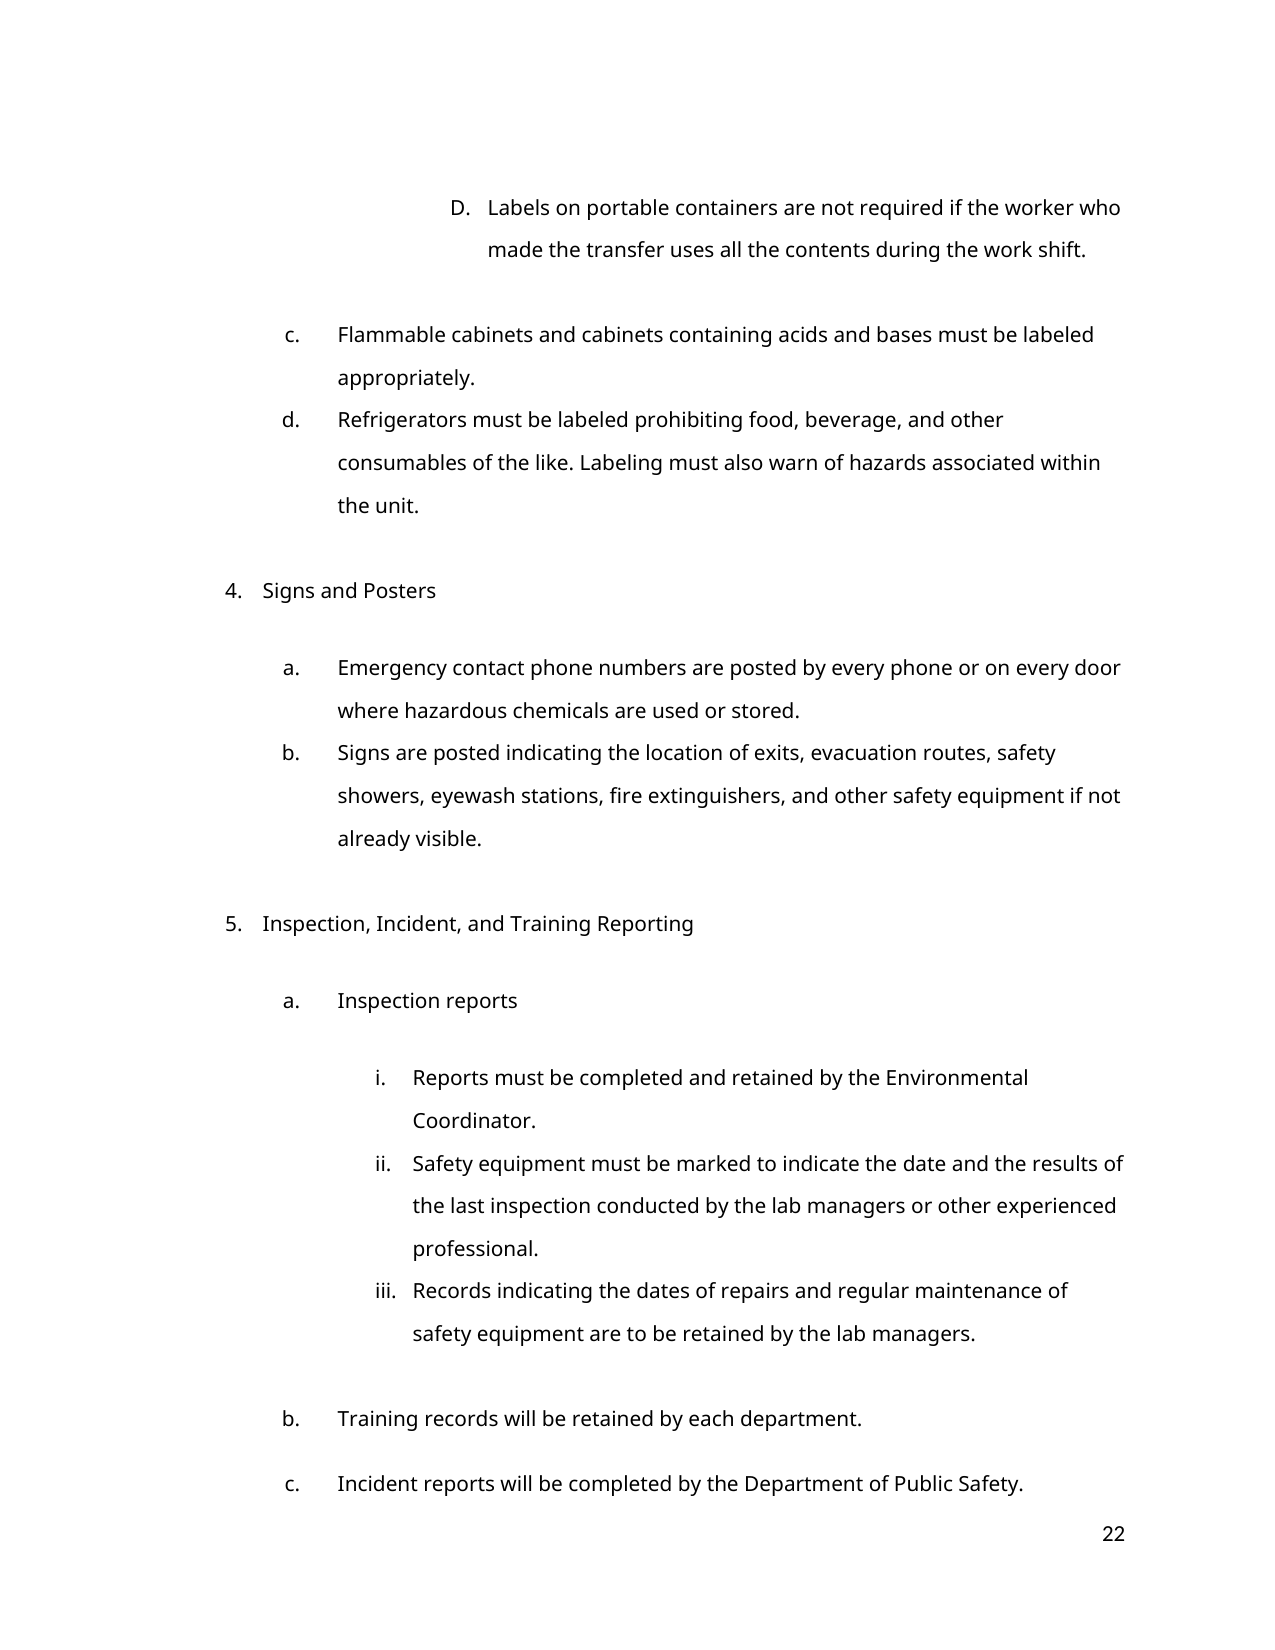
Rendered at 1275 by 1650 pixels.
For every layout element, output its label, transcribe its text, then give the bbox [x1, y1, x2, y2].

list Safety equipment must be marked to indicate the date and the results of the last inspection conducted by the lab managers or other experienced professional. [375, 1149, 1125, 1262]
list Reports must be completed and retained by the Environmental Coordinator. [375, 1063, 1125, 1134]
list Records indicating the dates of repairs and regular maintenance of safety equipment are to be retained by the lab managers. [375, 1277, 1125, 1348]
list Inspection, Incident, and Training Reporting [225, 909, 1125, 937]
list Labels on portable containers are not required if the worker who made the transfer uses all the contents during the work shift. [450, 193, 1125, 264]
list Training records will be retained by each department. [300, 1404, 1125, 1433]
list Refrigerators must be labeled prohibiting food, beverage, and other consumables of the like. Labeling must also warn of hazards associated within the unit. [300, 406, 1125, 519]
list Inspection reports [300, 986, 1125, 1015]
list Emergency contact phone numbers are posted by every phone or on every door where hazardous chemicals are used or stored. [300, 653, 1125, 724]
list Signs are posted indicating the location of exits, evacuation routes, safety showers, eyewash stations, fire extinguishers, and other safety equipment if not already visible. [300, 738, 1125, 852]
list Signs and Posters [225, 576, 1125, 604]
list Incident reports will be completed by the Department of Public Safety. [300, 1469, 1125, 1498]
list Flammable cabinets and cabinets containing acids and bases must be labeled appropriately. [300, 320, 1125, 391]
